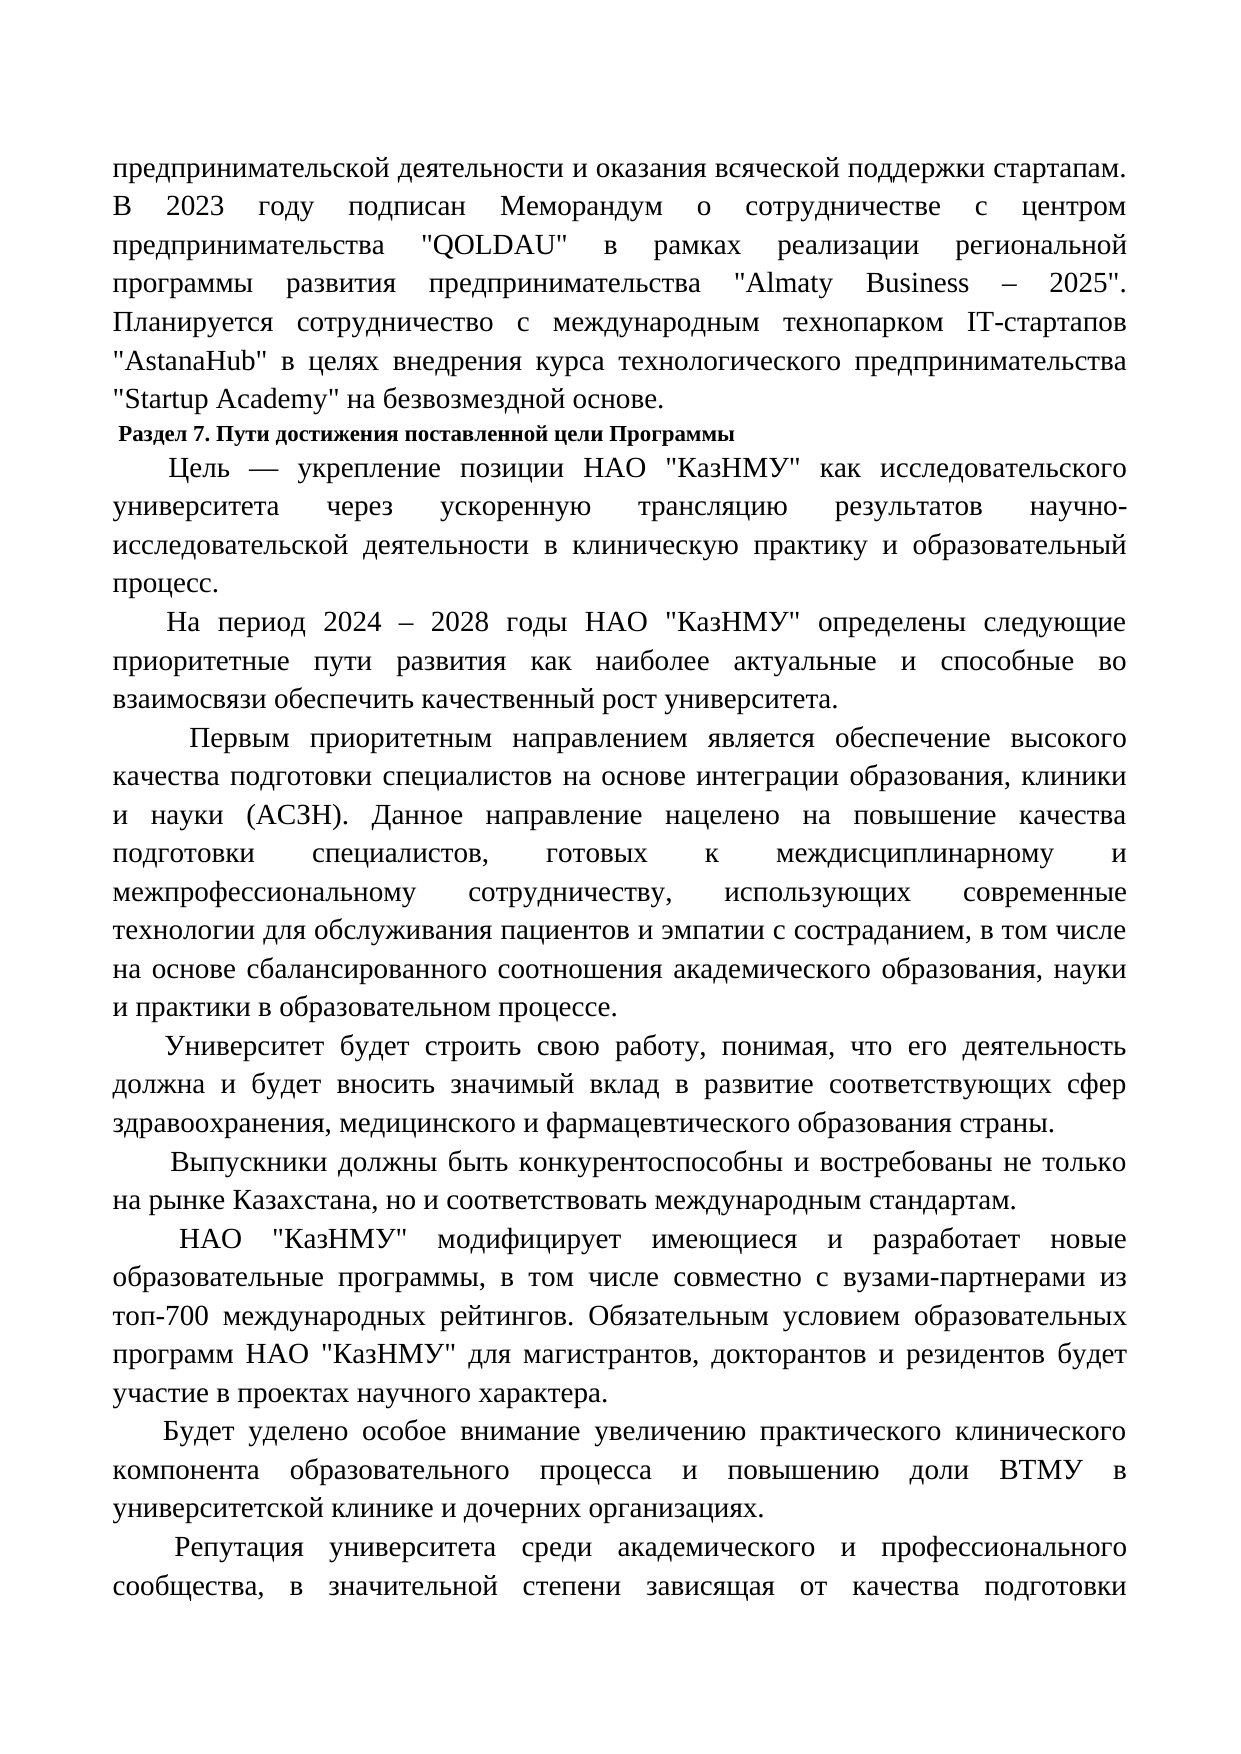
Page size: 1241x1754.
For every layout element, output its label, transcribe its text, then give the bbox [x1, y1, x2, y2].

text Университет будет строить свою работу, понимая, что его деятельность должна и будет вносить значимый вклад в развитие соответствующих сфер здравоохранения, медицинского и фармацевтического образования страны. [112, 1028, 1128, 1139]
text Цель — укрепление позиции НАО "КазНМУ" как исследовательского университета через ускоренную трансляцию результатов научно-исследовательской деятельности в клиническую практику и образовательный процесс. [112, 450, 1128, 599]
text Выпускники должны быть конкурентоспособны и востребованы не только на рынке Казахстана, но и соответствовать международным стандартам. [112, 1144, 1128, 1216]
text НАО "КазНМУ" модифицирует имеющиеся и разработает новые образовательные программы, в том числе совместно с вузами-партнерами из топ-700 международных рейтингов. Обязательным условием образовательных программ НАО "КазНМУ" для магистрантов, докторантов и резидентов будет участие в проектах научного характера. [112, 1221, 1128, 1408]
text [112, 1529, 1128, 1601]
text Первым приоритетным направлением является обеспечение высокого качества подготовки специалистов на основе интеграции образования, клиники и науки (АСЗН). Данное направление нацелено на повышение качества подготовки специалистов, готовых к междисциплинарному и межпрофессиональному сотрудничеству, использующих современные технологии для обслуживания пациентов и эмпатии с состраданием, в том числе на основе сбалансированного соотношения академического образования, науки и практики в образовательном процессе. [112, 720, 1128, 1023]
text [112, 150, 1128, 415]
text На период 2024 – 2028 годы НАО "КазНМУ" определены следующие приоритетные пути развития как наиболее актуальные и способные во взаимосвязи обеспечить качественный рост университета. [112, 604, 1128, 715]
text Будет уделено особое внимание увеличению практического клинического компонента образовательного процесса и повышению доли ВТМУ в университетской клинике и дочерних организациях. [112, 1413, 1128, 1524]
text Раздел 7. Пути достижения поставленной цели Программы [112, 420, 1128, 446]
